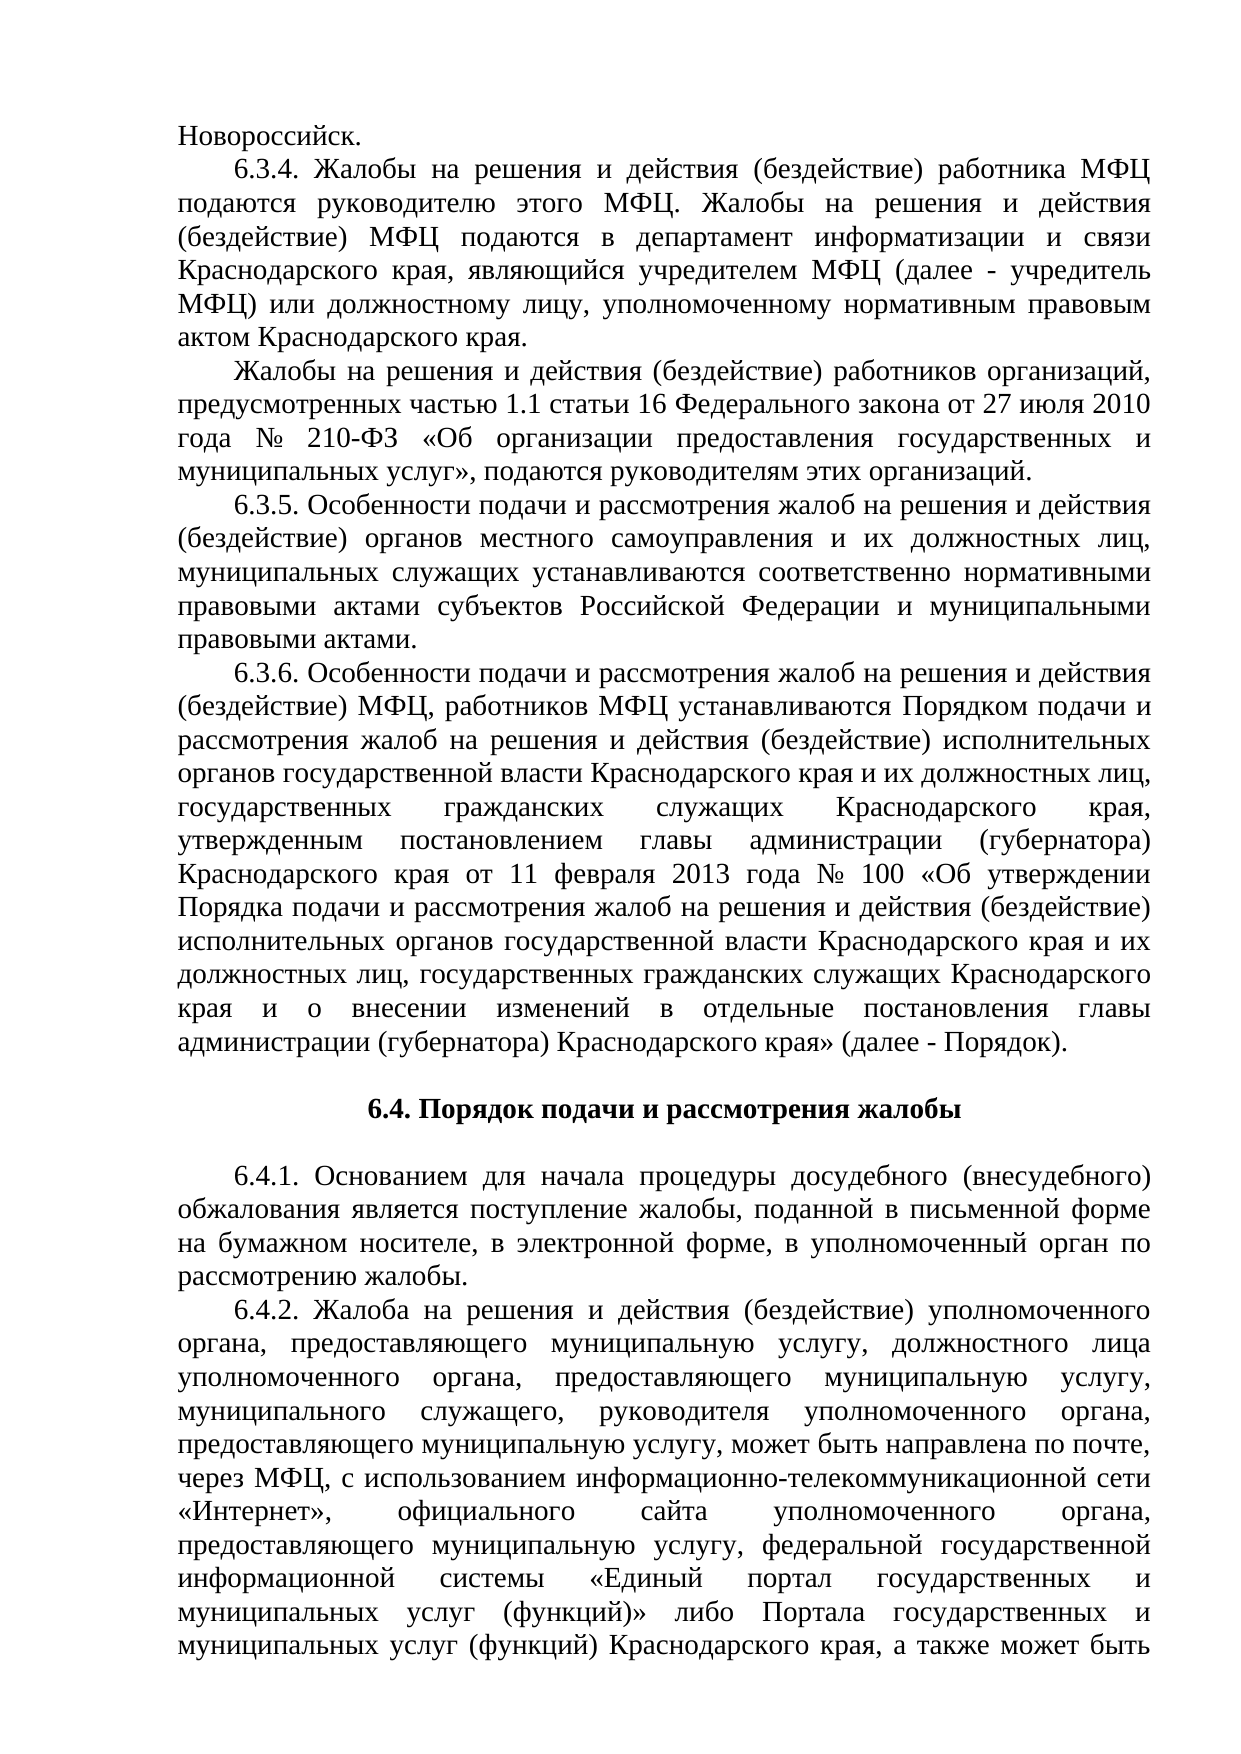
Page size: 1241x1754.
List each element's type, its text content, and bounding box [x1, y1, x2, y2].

title 6.4. Порядок подачи и рассмотрения жалобы [177, 1091, 1152, 1124]
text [177, 1292, 1152, 1661]
text 6.3.5. Особенности подачи и рассмотрения жалоб на решения и действия (бездействие) органов местного самоуправления и их должностных лиц, муниципальных служащих устанавливаются соответственно нормативными правовыми актами субъектов Российской Федерации и муниципальными правовыми актами. [177, 487, 1152, 655]
text 6.3.6. Особенности подачи и рассмотрения жалоб на решения и действия (бездействие) МФЦ, работников МФЦ устанавливаются Порядком подачи и рассмотрения жалоб на решения и действия (бездействие) исполнительных органов государственной власти Краснодарского края и их должностных лиц, государственных гражданских служащих Краснодарского края, утвержденным постановлением главы администрации (губернатора) Краснодарского края от 11 февраля 2013 года № 100 «Об утверждении Порядка подачи и рассмотрения жалоб на решения и действия (бездействие) исполнительных органов государственной власти Краснодарского края и их должностных лиц, государственных гражданских служащих Краснодарского края и о внесении изменений в отдельные постановления главы администрации (губернатора) Краснодарского края» (далее - Порядок). [177, 655, 1152, 1057]
text Жалобы на решения и действия (бездействие) работников организаций, предусмотренных частью 1.1 статьи 16 Федерального закона от 27 июля 2010 года № 210-ФЗ «Об организации предоставления государственных и муниципальных услуг», подаются руководителям этих организаций. [177, 353, 1152, 487]
text 6.3.4. Жалобы на решения и действия (бездействие) работника МФЦ подаются руководителю этого МФЦ. Жалобы на решения и действия (бездействие) МФЦ подаются в департамент информатизации и связи Краснодарского края, являющийся учредителем МФЦ (далее - учредитель МФЦ) или должностному лицу, уполномоченному нормативным правовым актом Краснодарского края. [177, 152, 1152, 353]
text 6.4.1. Основанием для начала процедуры досудебного (внесудебного) обжалования является поступление жалобы, поданной в письменной форме на бумажном носителе, в электронной форме, в уполномоченный орган по рассмотрению жалобы. [177, 1158, 1152, 1292]
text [177, 118, 1152, 152]
